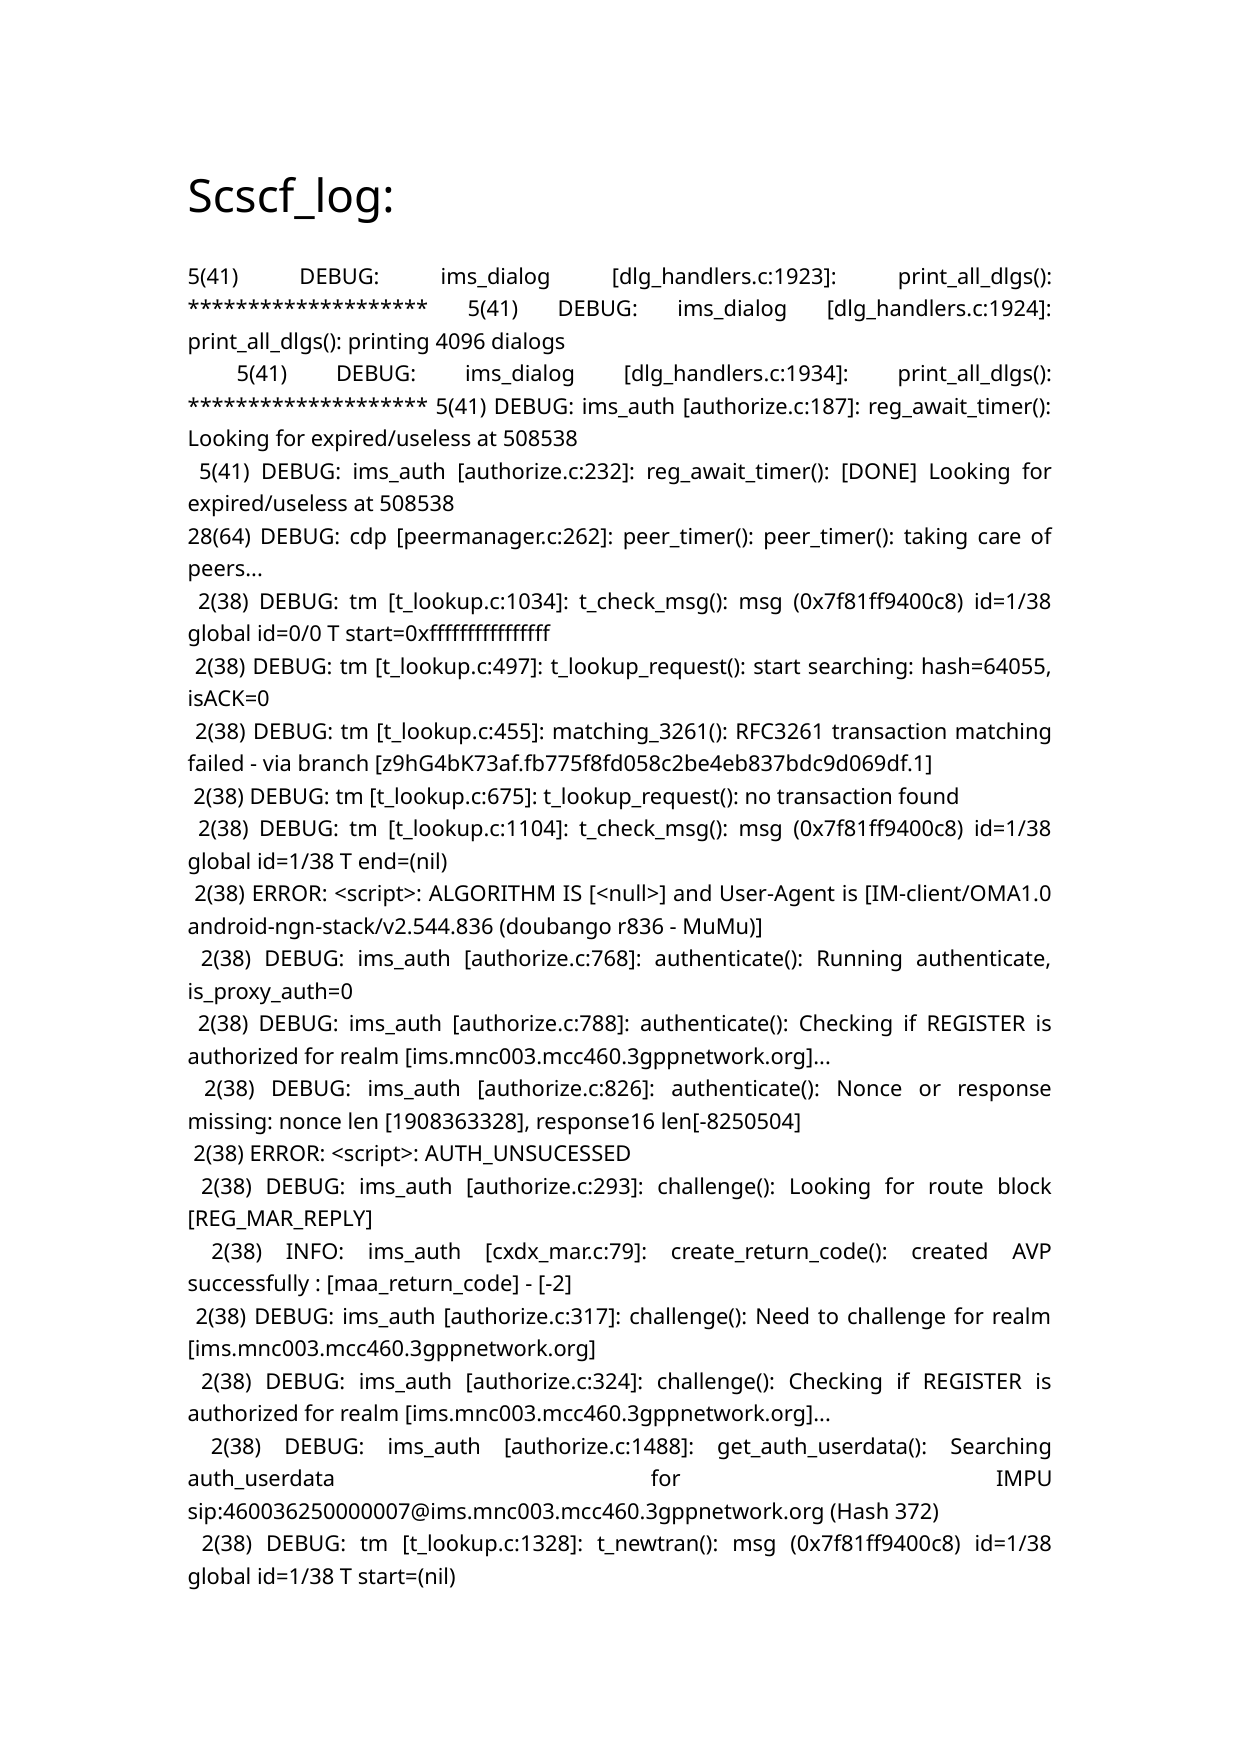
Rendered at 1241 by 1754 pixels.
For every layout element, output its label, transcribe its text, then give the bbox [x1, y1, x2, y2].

text 2(38) INFO: ims_auth [cxdx_mar.c:79]: create_return_code(): created AVP successfully : [maa_return_code] - [-2] [187, 1234, 1053, 1299]
text 2(38) ERROR: <script>: AUTH_UNSUCESSED [187, 1137, 1053, 1169]
text 2(38) DEBUG: tm [t_lookup.c:1104]: t_check_msg(): msg (0x7f81ff9400c8) id=1/38 global id=1/38 T end=(nil) [187, 812, 1053, 877]
text 2(38) DEBUG: ims_auth [authorize.c:768]: authenticate(): Running authenticate, is_proxy_auth=0 [187, 942, 1053, 1007]
text 5(41) DEBUG: ims_auth [authorize.c:232]: reg_await_timer(): [DONE] Looking for expired/useless at 508538 [187, 454, 1053, 519]
text 2(38) DEBUG: ims_auth [authorize.c:788]: authenticate(): Checking if REGISTER is authorized for realm [ims.mnc003.mcc460.3gppnetwork.org]... [187, 1007, 1053, 1072]
text 2(38) DEBUG: ims_auth [authorize.c:317]: challenge(): Need to challenge for realm [ims.mnc003.mcc460.3gppnetwork.org] [187, 1299, 1053, 1364]
text 2(38) ERROR: <script>: ALGORITHM IS [<null>] and User-Agent is [IM-client/OMA1.0 android-ngn-stack/v2.544.836 (doubango r836 - MuMu)] [187, 877, 1053, 942]
text Scscf_log: [187, 162, 1053, 227]
text 2(38) DEBUG: ims_auth [authorize.c:324]: challenge(): Checking if REGISTER is authorized for realm [ims.mnc003.mcc460.3gppnetwork.org]... [187, 1364, 1053, 1429]
text 5(41) DEBUG: ims_dialog [dlg_handlers.c:1934]: print_all_dlgs(): ******************** 5(41) DEBUG: ims_auth [authorize.c:187]: reg_await_timer(): Looking for expired/useless at 508538 [187, 357, 1053, 454]
text 2(38) DEBUG: tm [t_lookup.c:1328]: t_newtran(): msg (0x7f81ff9400c8) id=1/38 global id=1/38 T start=(nil) [187, 1527, 1053, 1592]
text 2(38) DEBUG: tm [t_lookup.c:675]: t_lookup_request(): no transaction found [187, 779, 1053, 812]
text 28(64) DEBUG: cdp [peermanager.c:262]: peer_timer(): peer_timer(): taking care of peers... [187, 519, 1053, 584]
text 2(38) DEBUG: tm [t_lookup.c:497]: t_lookup_request(): start searching: hash=64055, isACK=0 [187, 649, 1053, 714]
text 2(38) DEBUG: tm [t_lookup.c:455]: matching_3261(): RFC3261 transaction matching failed - via branch [z9hG4bK73af.fb775f8fd058c2be4eb837bdc9d069df.1] [187, 714, 1053, 779]
text 2(38) DEBUG: ims_auth [authorize.c:293]: challenge(): Looking for route block [REG_MAR_REPLY] [187, 1169, 1053, 1234]
text 2(38) DEBUG: ims_auth [authorize.c:1488]: get_auth_userdata(): Searching auth_userdata for IMPU sip:460036250000007@ims.mnc003.mcc460.3gppnetwork.org (Hash 372) [187, 1429, 1053, 1527]
text 2(38) DEBUG: tm [t_lookup.c:1034]: t_check_msg(): msg (0x7f81ff9400c8) id=1/38 global id=0/0 T start=0xffffffffffffffff [187, 584, 1053, 649]
text 5(41) DEBUG: ims_dialog [dlg_handlers.c:1923]: print_all_dlgs(): ******************** 5(41) DEBUG: ims_dialog [dlg_handlers.c:1924]: print_all_dlgs(): printing 4096 dialogs [187, 259, 1053, 357]
text 2(38) DEBUG: ims_auth [authorize.c:826]: authenticate(): Nonce or response missing: nonce len [1908363328], response16 len[-8250504] [187, 1072, 1053, 1137]
